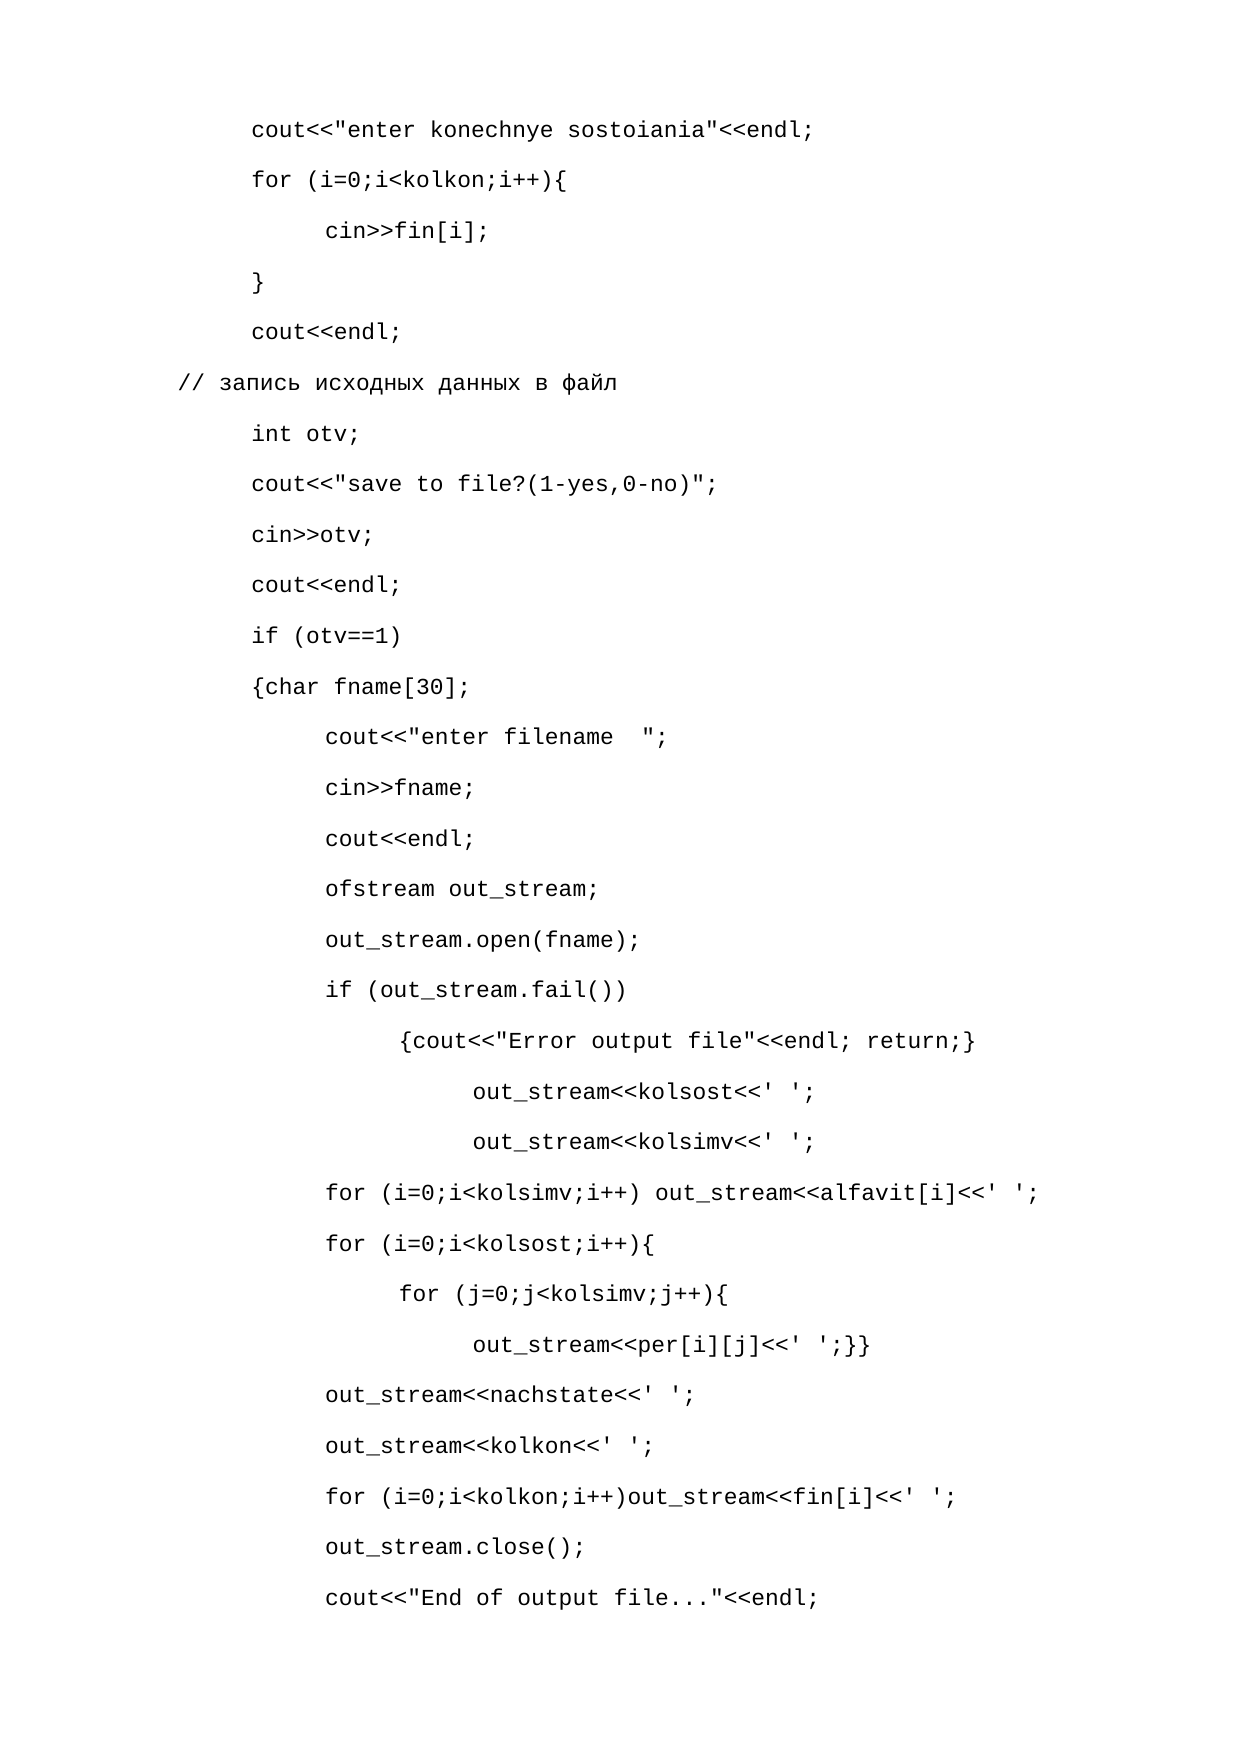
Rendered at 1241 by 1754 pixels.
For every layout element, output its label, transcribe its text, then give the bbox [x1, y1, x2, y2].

text out_stream.open(fname); [177, 928, 1152, 954]
text ofstream out_stream; [177, 877, 1152, 903]
text } [177, 270, 1152, 296]
text cout<<"save to file?(1-yes,0-no)"; [177, 472, 1152, 498]
text // запись исходных данных в файл [177, 371, 1152, 397]
text cin>>otv; [177, 523, 1152, 549]
text for (i=0;i<kolsimv;i++) out_stream<<alfavit[i]<<' '; [177, 1181, 1152, 1207]
text cout<<endl; [177, 321, 1152, 347]
text {char fname[30]; [177, 675, 1152, 701]
text out_stream<<kolsost<<' '; [177, 1080, 1152, 1106]
text out_stream<<nachstate<<' '; [177, 1384, 1152, 1410]
text out_stream.close(); [177, 1536, 1152, 1562]
text for (j=0;j<kolsimv;j++){ [177, 1282, 1152, 1308]
text int otv; [177, 422, 1152, 448]
text out_stream<<per[i][j]<<' ';}} [177, 1333, 1152, 1359]
text cout<<endl; [177, 827, 1152, 853]
text cout<<"enter konechnye sostoiania"<<endl; [177, 118, 1152, 144]
text cin>>fin[i]; [177, 219, 1152, 245]
text cout<<endl; [177, 574, 1152, 600]
text cin>>fname; [177, 776, 1152, 802]
text if (out_stream.fail()) [177, 979, 1152, 1005]
text for (i=0;i<kolkon;i++){ [177, 169, 1152, 195]
text for (i=0;i<kolsost;i++){ [177, 1232, 1152, 1258]
text cout<<"enter filename "; [177, 726, 1152, 752]
text cout<<"End of output file..."<<endl; [177, 1586, 1152, 1612]
text if (otv==1) [177, 624, 1152, 650]
text for (i=0;i<kolkon;i++)out_stream<<fin[i]<<' '; [177, 1485, 1152, 1511]
text {cout<<"Error output file"<<endl; return;} [177, 1029, 1152, 1055]
text out_stream<<kolsimv<<' '; [177, 1131, 1152, 1157]
text out_stream<<kolkon<<' '; [177, 1434, 1152, 1460]
